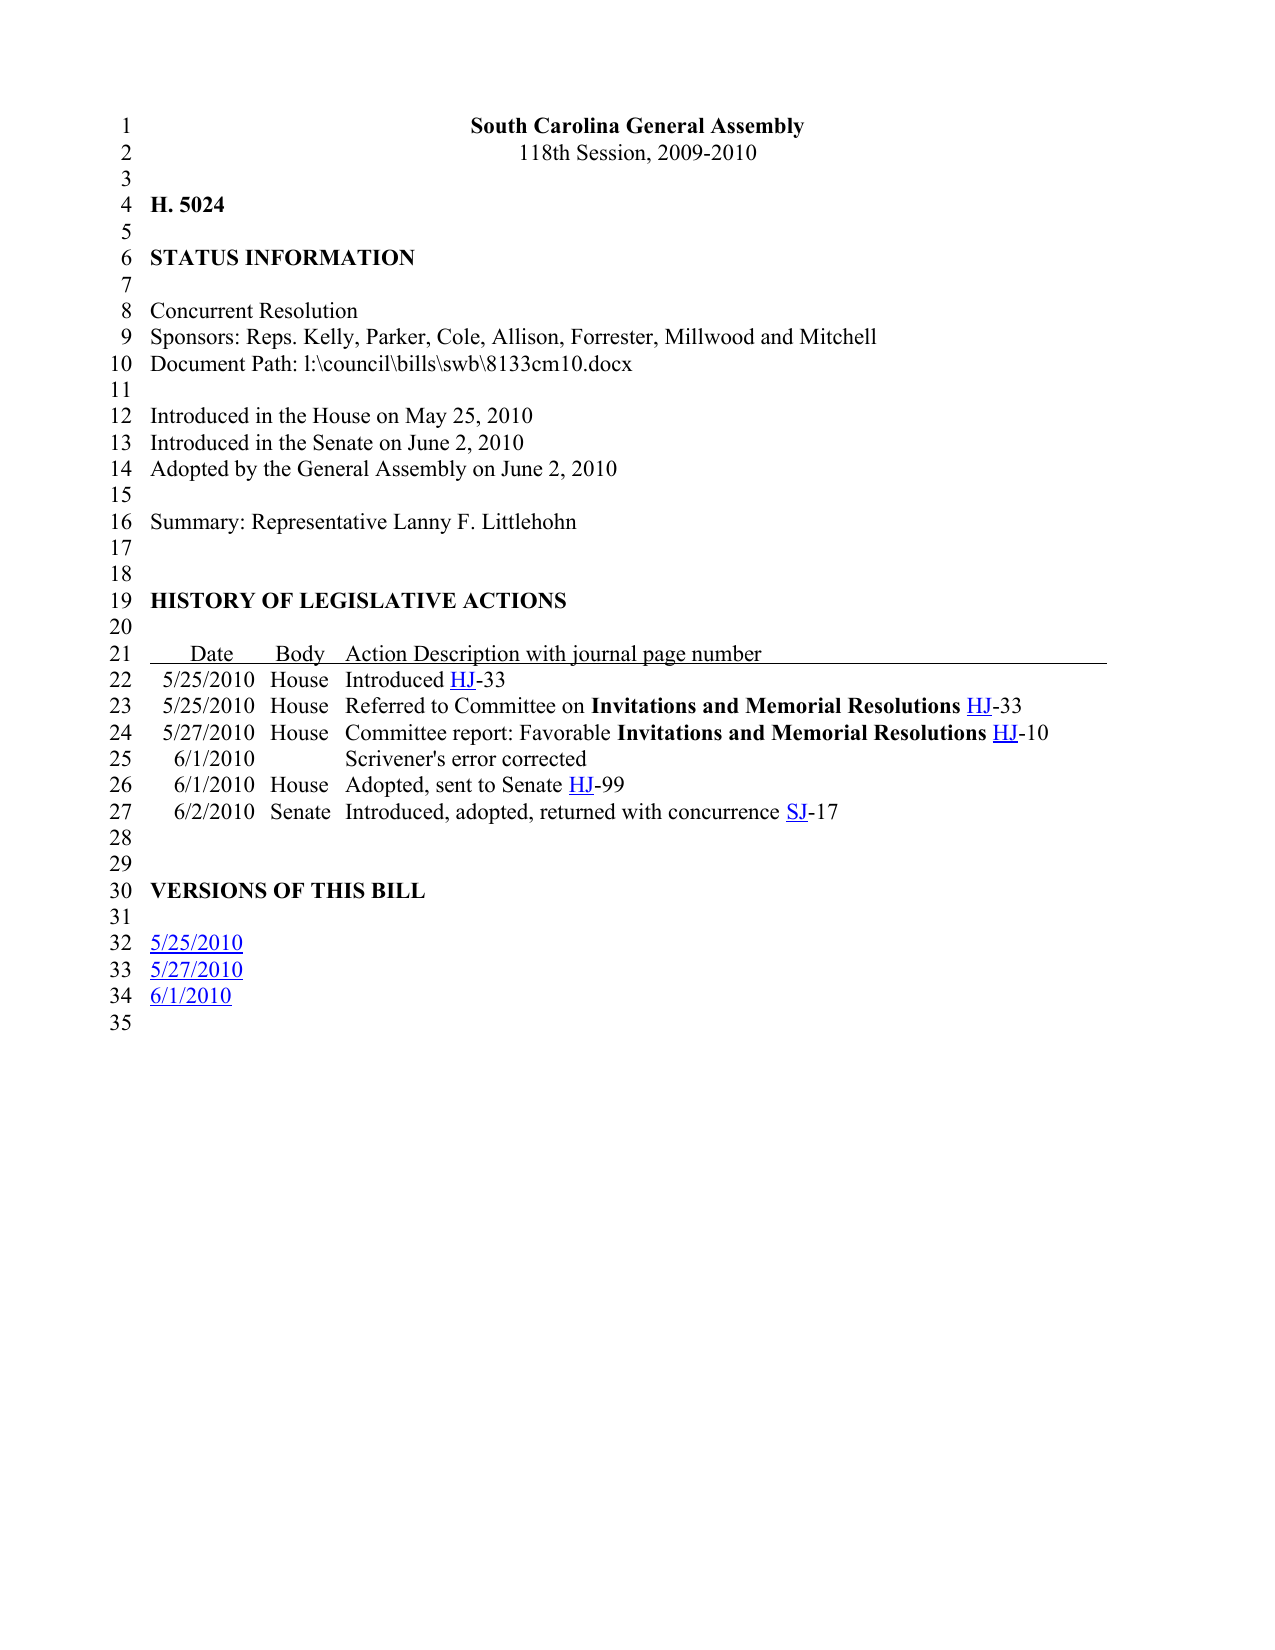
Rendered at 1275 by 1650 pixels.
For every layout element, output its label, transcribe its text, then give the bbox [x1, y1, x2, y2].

text Adopted by the General Assembly on June 2, 2010 [150, 455, 1125, 481]
text Introduced in the Senate on June 2, 2010 [150, 429, 1125, 455]
text 118th Session, 2009-2010 [150, 139, 1125, 165]
text Introduced in the House on May 25, 2010 [150, 402, 1125, 429]
text VERSIONS OF THIS BILL [150, 877, 1125, 903]
text 5/25/2010 House Referred to Committee on Invitations and Memorial Resolutions HJ-33 [150, 692, 1125, 719]
text STATUS INFORMATION [150, 244, 1125, 271]
text Sponsors: Reps. Kelly, Parker, Cole, Allison, Forrester, Millwood and Mitchell [150, 323, 1125, 350]
text South Carolina General Assembly [150, 112, 1125, 139]
text 5/27/2010 [150, 956, 1125, 982]
text 5/27/2010 House Committee report: Favorable Invitations and Memorial Resolutions HJ-10 [150, 719, 1125, 745]
text 6/1/2010 Scrivener's error corrected [150, 745, 1125, 771]
text HISTORY OF LEGISLATIVE ACTIONS [150, 587, 1125, 613]
text 6/1/2010 House Adopted, sent to Senate HJ-99 [150, 771, 1125, 798]
text 5/25/2010 [150, 929, 1125, 956]
text Date Body Action Description with journal page number [150, 639, 1125, 666]
text 6/2/2010 Senate Introduced, adopted, returned with concurrence SJ-17 [150, 798, 1125, 824]
text 6/1/2010 [150, 982, 1125, 1008]
text 5/25/2010 House Introduced HJ-33 [150, 666, 1125, 692]
text Concurrent Resolution [150, 297, 1125, 323]
text H. 5024 [150, 192, 1125, 218]
text Document Path: l:\council\bills\swb\8133cm10.docx [150, 350, 1125, 376]
text Summary: Representative Lanny F. Littlehohn [150, 508, 1125, 534]
